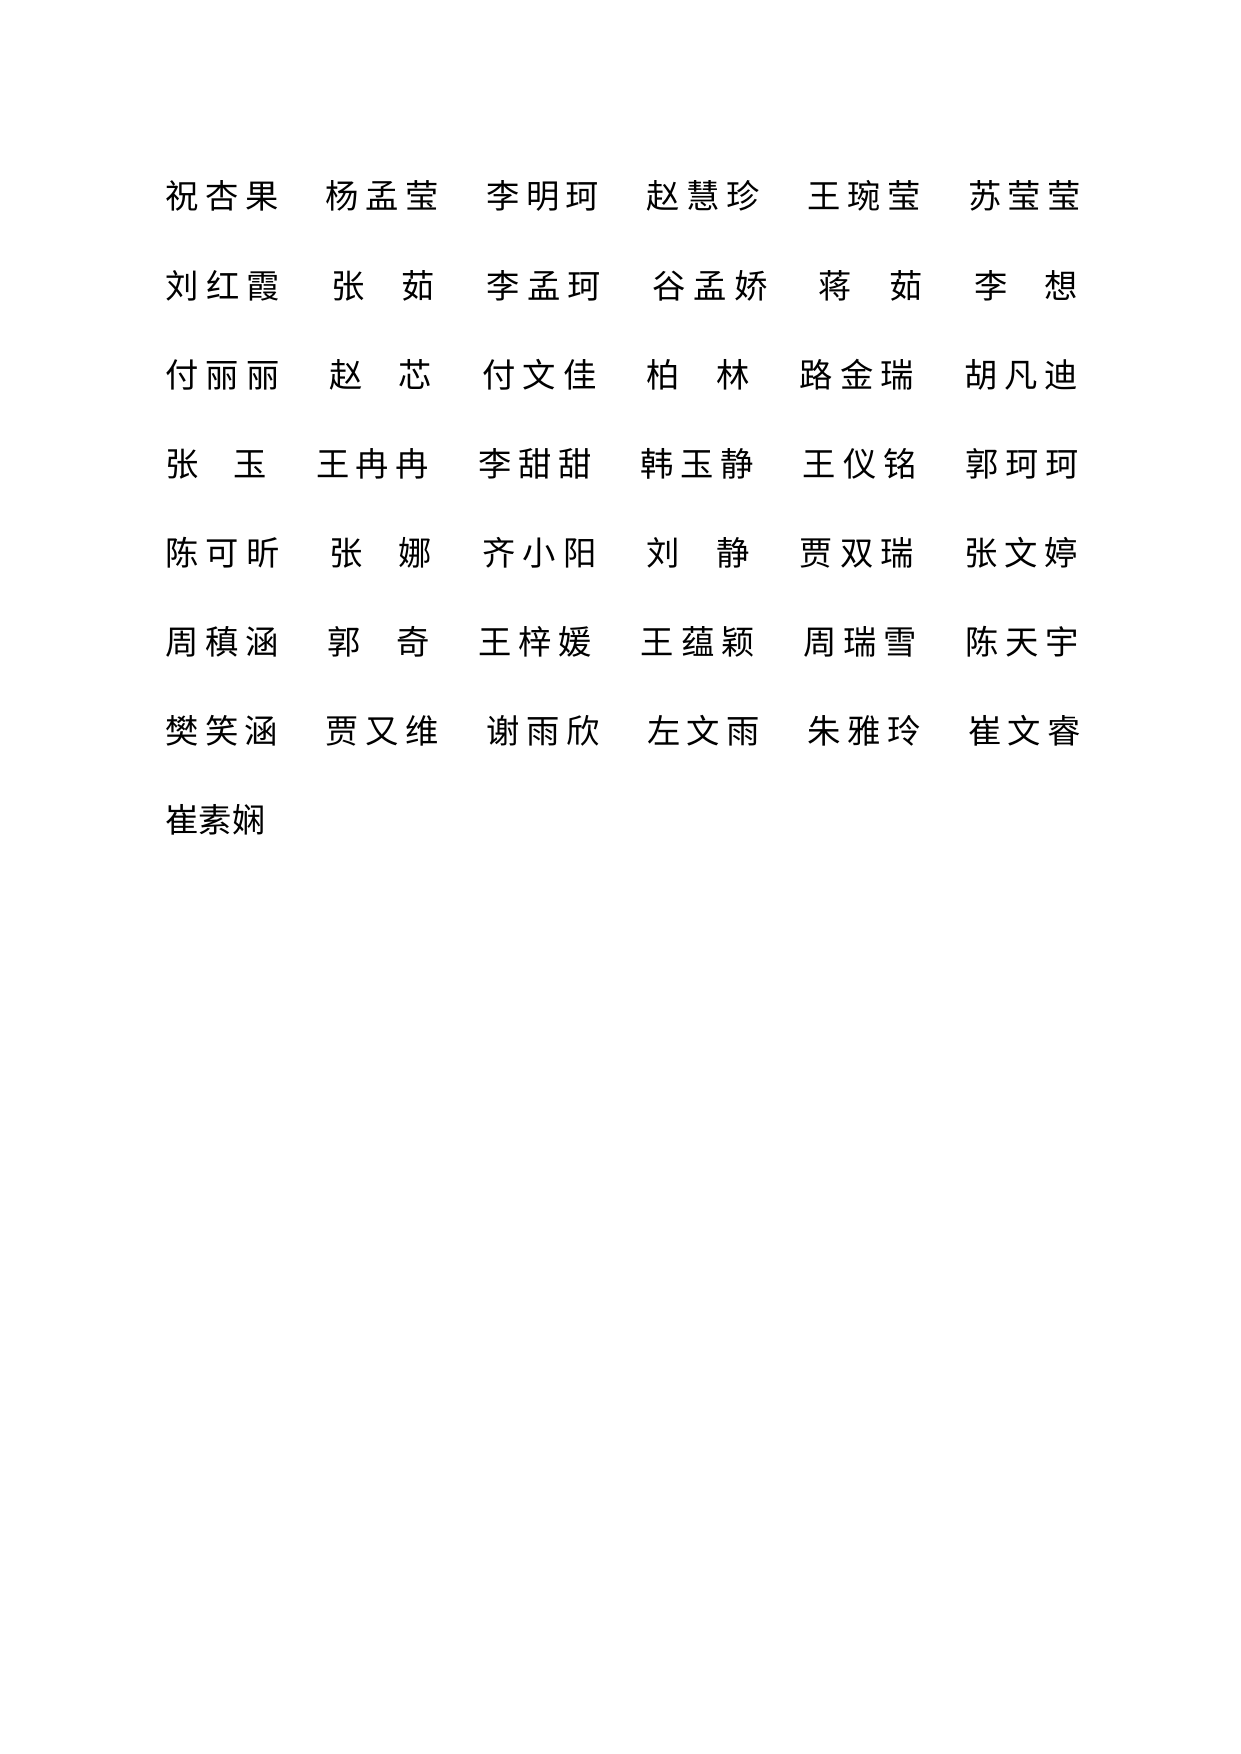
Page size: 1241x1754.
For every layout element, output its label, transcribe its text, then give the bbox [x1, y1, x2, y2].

text 付丽丽 赵 芯 付文佳 柏 林 路金瑞 胡凡迪 [165, 340, 1081, 405]
text 樊笑涵 贾又维 谢雨欣 左文雨 朱雅玲 崔文睿 [165, 696, 1081, 761]
text 陈可昕 张 娜 齐小阳 刘 静 贾双瑞 张文婷 [165, 518, 1081, 583]
text 祝杏果 杨孟莹 李明珂 赵慧珍 王琬莹 苏莹莹 [165, 162, 1081, 227]
text 崔素娴 [165, 785, 1081, 850]
text 刘红霞 张 茹 李孟珂 谷孟娇 蒋 茹 李 想 [165, 251, 1081, 316]
text 周稹涵 郭 奇 王梓媛 王蕴颖 周瑞雪 陈天宇 [165, 607, 1081, 672]
text 张 玉 王冉冉 李甜甜 韩玉静 王仪铭 郭珂珂 [165, 429, 1081, 494]
